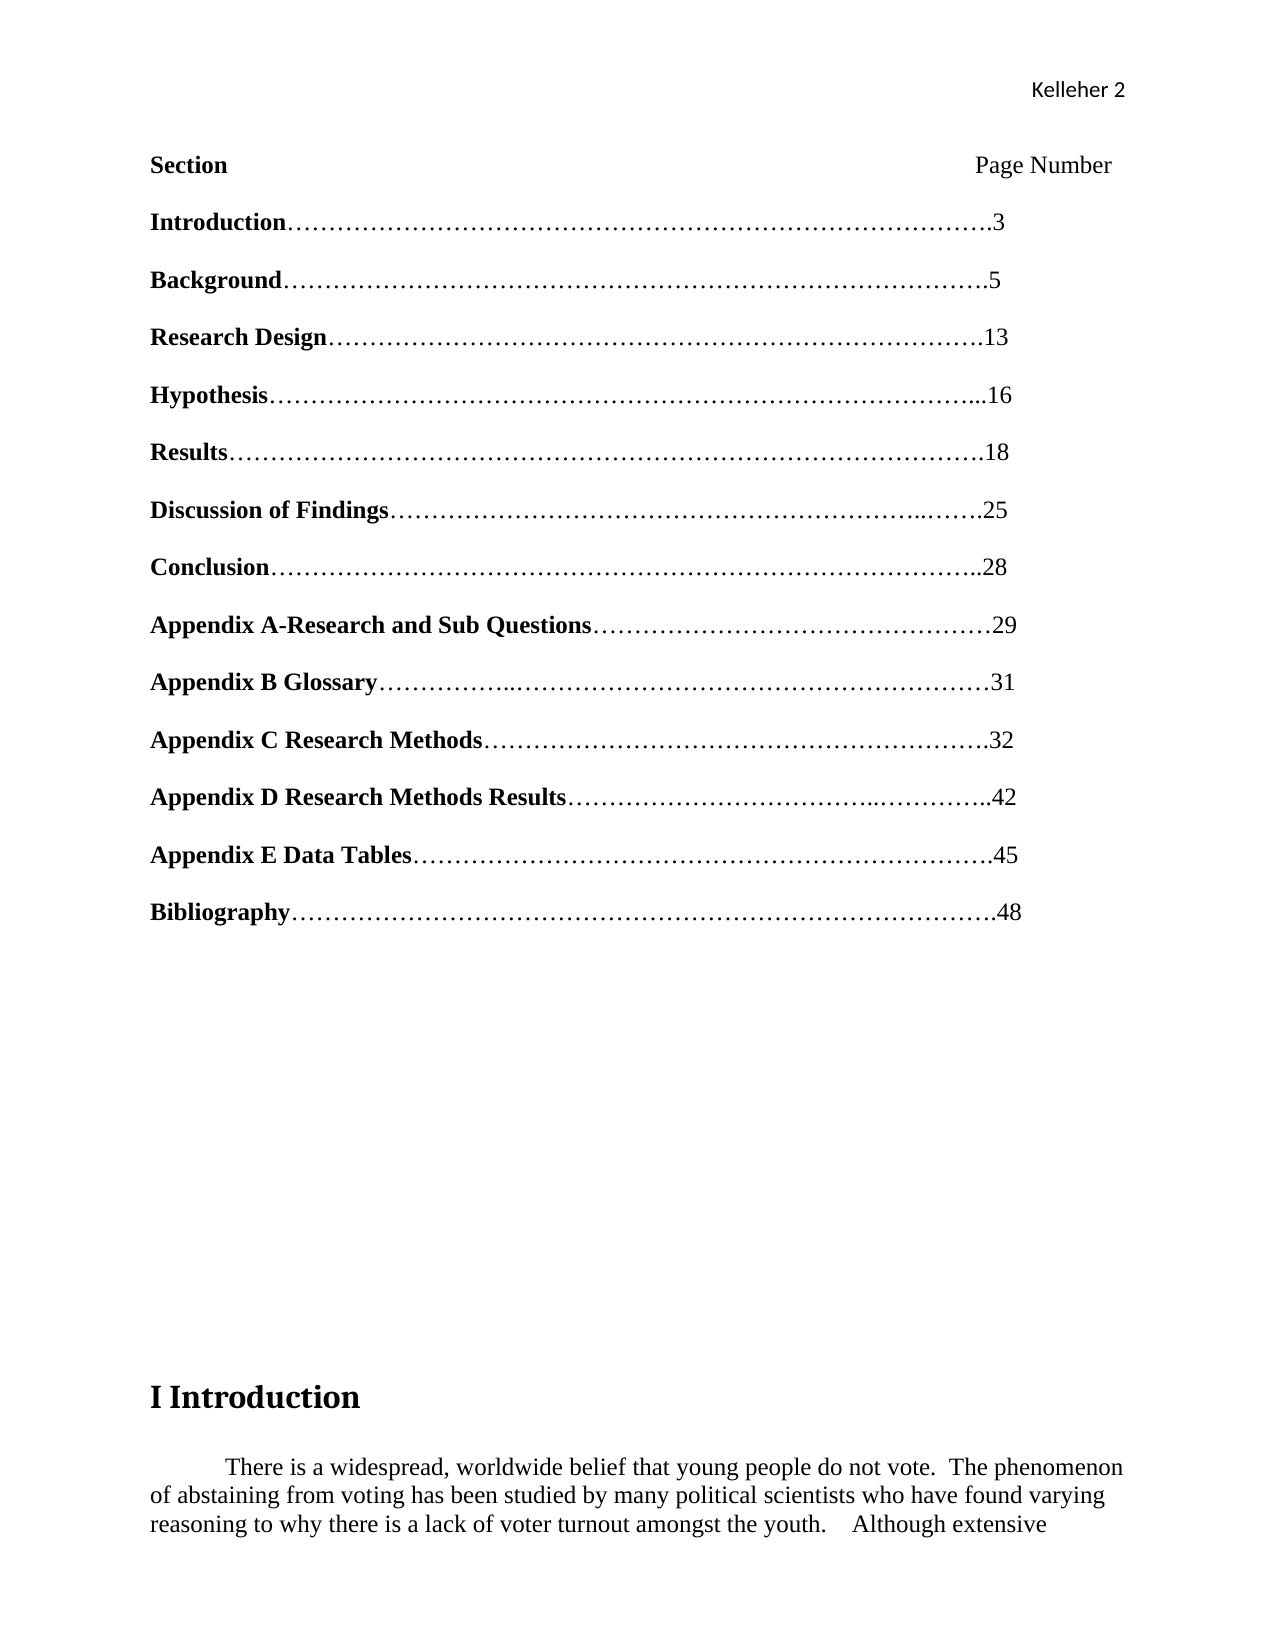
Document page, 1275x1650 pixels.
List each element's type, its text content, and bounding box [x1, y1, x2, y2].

text Hypothesis…………………………………………………………………………...16 [150, 380, 1125, 409]
text Appendix A-Research and Sub Questions…………………………………………29 [150, 610, 1125, 639]
text Appendix D Research Methods Results………………………………..…………..42 [150, 782, 1125, 811]
text Appendix B Glossary……………..…………………………………………………31 [150, 667, 1125, 696]
text Research Design…………………………………………………………………….13 [150, 322, 1125, 351]
text Appendix E Data Tables…………………………………………………………….45 [150, 840, 1125, 869]
text Background………………………………………………………………………….5 [150, 265, 1125, 294]
text Discussion of Findings………………………………………………………..…….25 [150, 495, 1125, 524]
text Appendix C Research Methods…………………………………………………….32 [150, 725, 1125, 754]
text Results……………………………………………………………………………….18 [150, 437, 1125, 466]
text Section Page Number [150, 150, 1125, 179]
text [150, 1452, 1125, 1538]
subtitle I Introduction [150, 1379, 1125, 1417]
text Conclusion…………………………………………………………………………..28 [150, 552, 1125, 581]
text Introduction………………………………………………………………………….3 [150, 207, 1125, 236]
text Bibliography………………………………………………………………………….48 [150, 897, 1125, 926]
